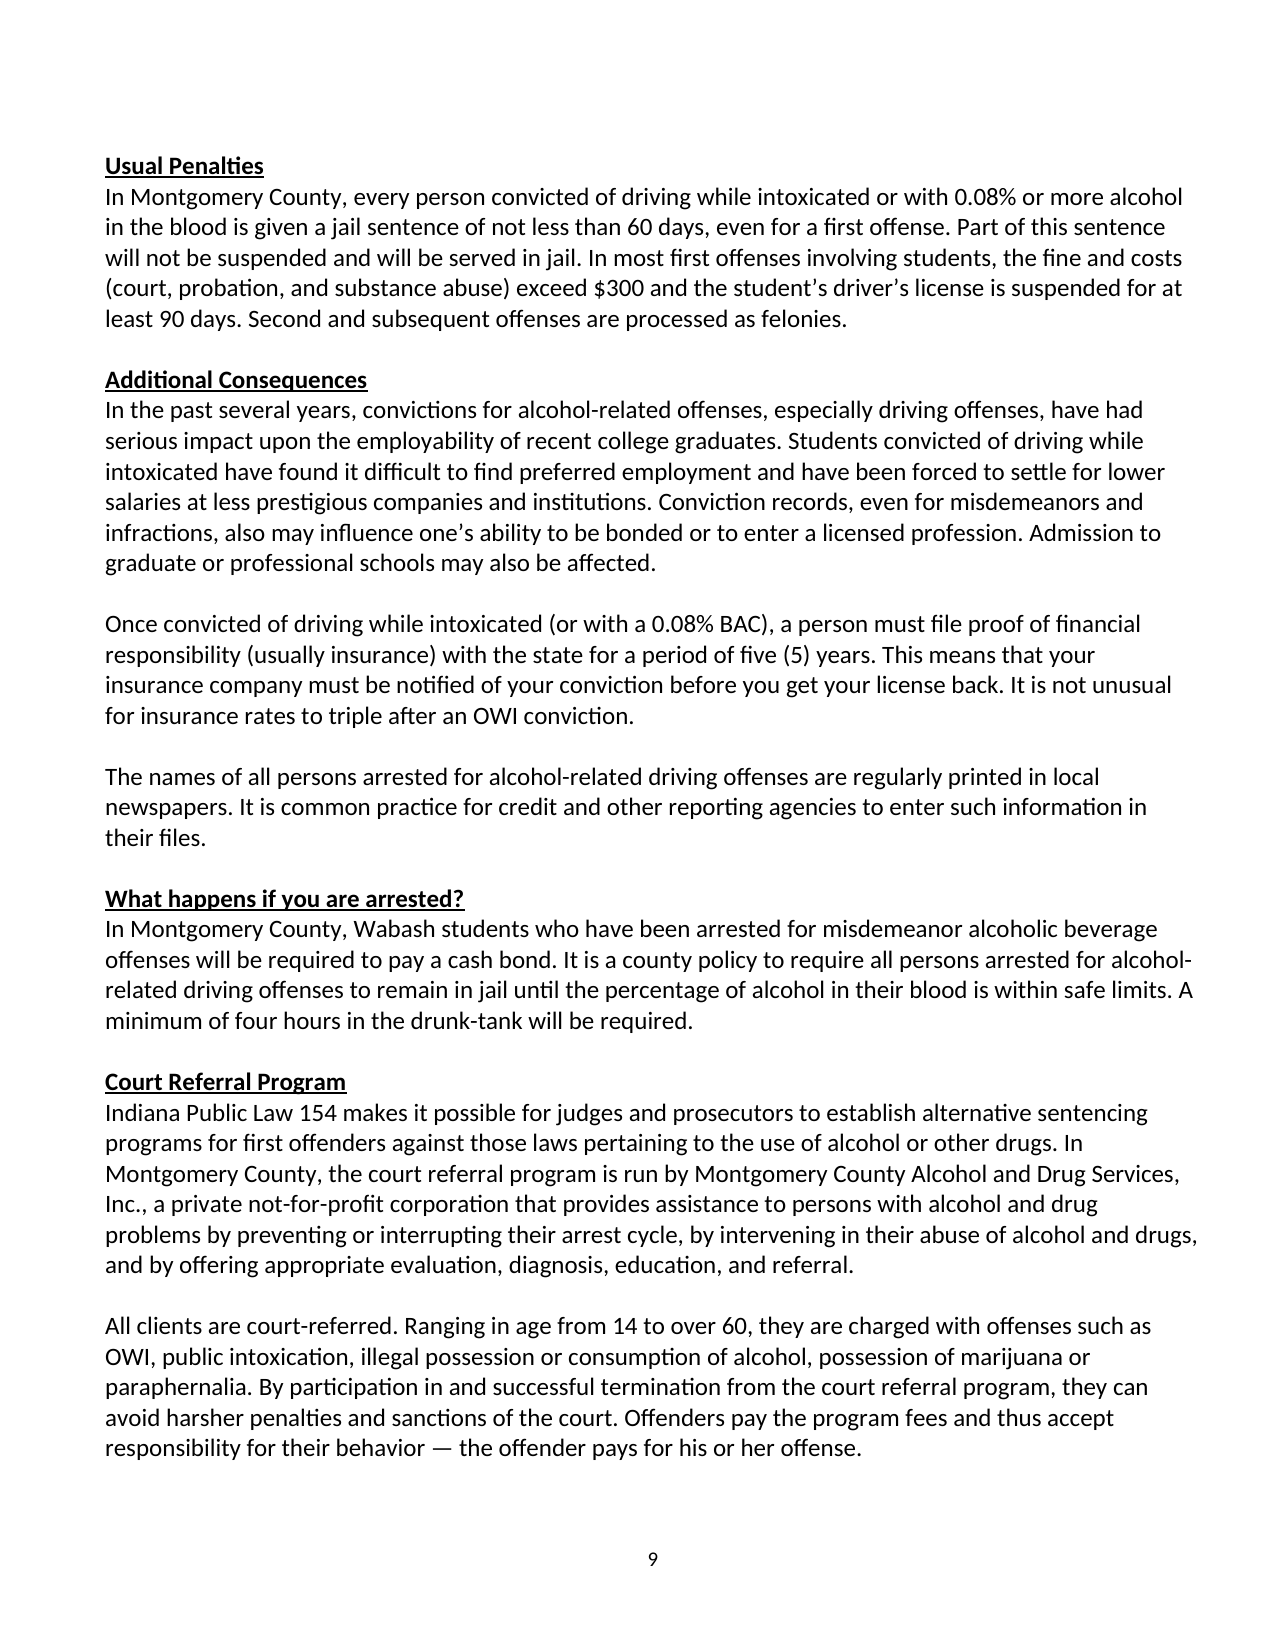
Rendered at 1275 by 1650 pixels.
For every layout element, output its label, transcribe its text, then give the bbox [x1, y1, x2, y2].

text Indiana Public Law 154 makes it possible for judges and prosecutors to establish alternative sentencing programs for first offenders against those laws pertaining to the use of alcohol or other drugs. In Montgomery County, the court referral program is run by Montgomery County Alcohol and Drug Services, Inc., a private not-for-profit corporation that provides assistance to persons with alcohol and drug problems by preventing or interrupting their arrest cycle, by intervening in their abuse of alcohol and drugs, and by offering appropriate evaluation, diagnosis, education, and referral. [105, 1097, 1200, 1280]
text Once convicted of driving while intoxicated (or with a 0.08% BAC), a person must file proof of financial responsibility (usually insurance) with the state for a period of five (5) years. This means that your insurance company must be notified of your conviction before you get your license back. It is not unusual for insurance rates to triple after an OWI conviction. [105, 608, 1200, 730]
text In Montgomery County, Wabash students who have been arrested for misdemeanor alcoholic beverage offenses will be required to pay a cash bond. It is a county policy to require all persons arrested for alcohol-related driving offenses to remain in jail until the percentage of alcohol in their blood is within safe limits. A minimum of four hours in the drunk-tank will be required. [105, 913, 1200, 1036]
text Usual Penalties [105, 151, 1200, 181]
text Court Referral Program [105, 1066, 1200, 1097]
text The names of all persons arrested for alcohol-related driving offenses are regularly printed in local newspapers. It is common practice for credit and other reporting agencies to enter such information in their files. [105, 761, 1200, 852]
text All clients are court-referred. Ranging in age from 14 to over 60, they are charged with offenses such as OWI, public intoxication, illegal possession or consumption of alcohol, possession of marijuana or paraphernalia. By participation in and successful termination from the court referral program, they can avoid harsher penalties and sanctions of the court. Offenders pay the program fees and thus accept responsibility for their behavior — the offender pays for his or her offense. [105, 1310, 1200, 1463]
text In Montgomery County, every person convicted of driving while intoxicated or with 0.08% or more alcohol in the blood is given a jail sentence of not less than 60 days, even for a first offense. Part of this sentence will not be suspended and will be served in jail. In most first offenses involving students, the fine and costs (court, probation, and substance abuse) exceed $300 and the student’s driver’s license is suspended for at least 90 days. Second and subsequent offenses are processed as felonies. [105, 181, 1200, 334]
text Additional Consequences [105, 364, 1200, 395]
text What happens if you are arrested? [105, 883, 1200, 913]
text In the past several years, convictions for alcohol-related offenses, especially driving offenses, have had serious impact upon the employability of recent college graduates. Students convicted of driving while intoxicated have found it difficult to find preferred employment and have been forced to settle for lower salaries at less prestigious companies and institutions. Conviction records, even for misdemeanors and infractions, also may influence one’s ability to be bonded or to enter a licensed profession. Admission to graduate or professional schools may also be affected. [105, 395, 1200, 578]
